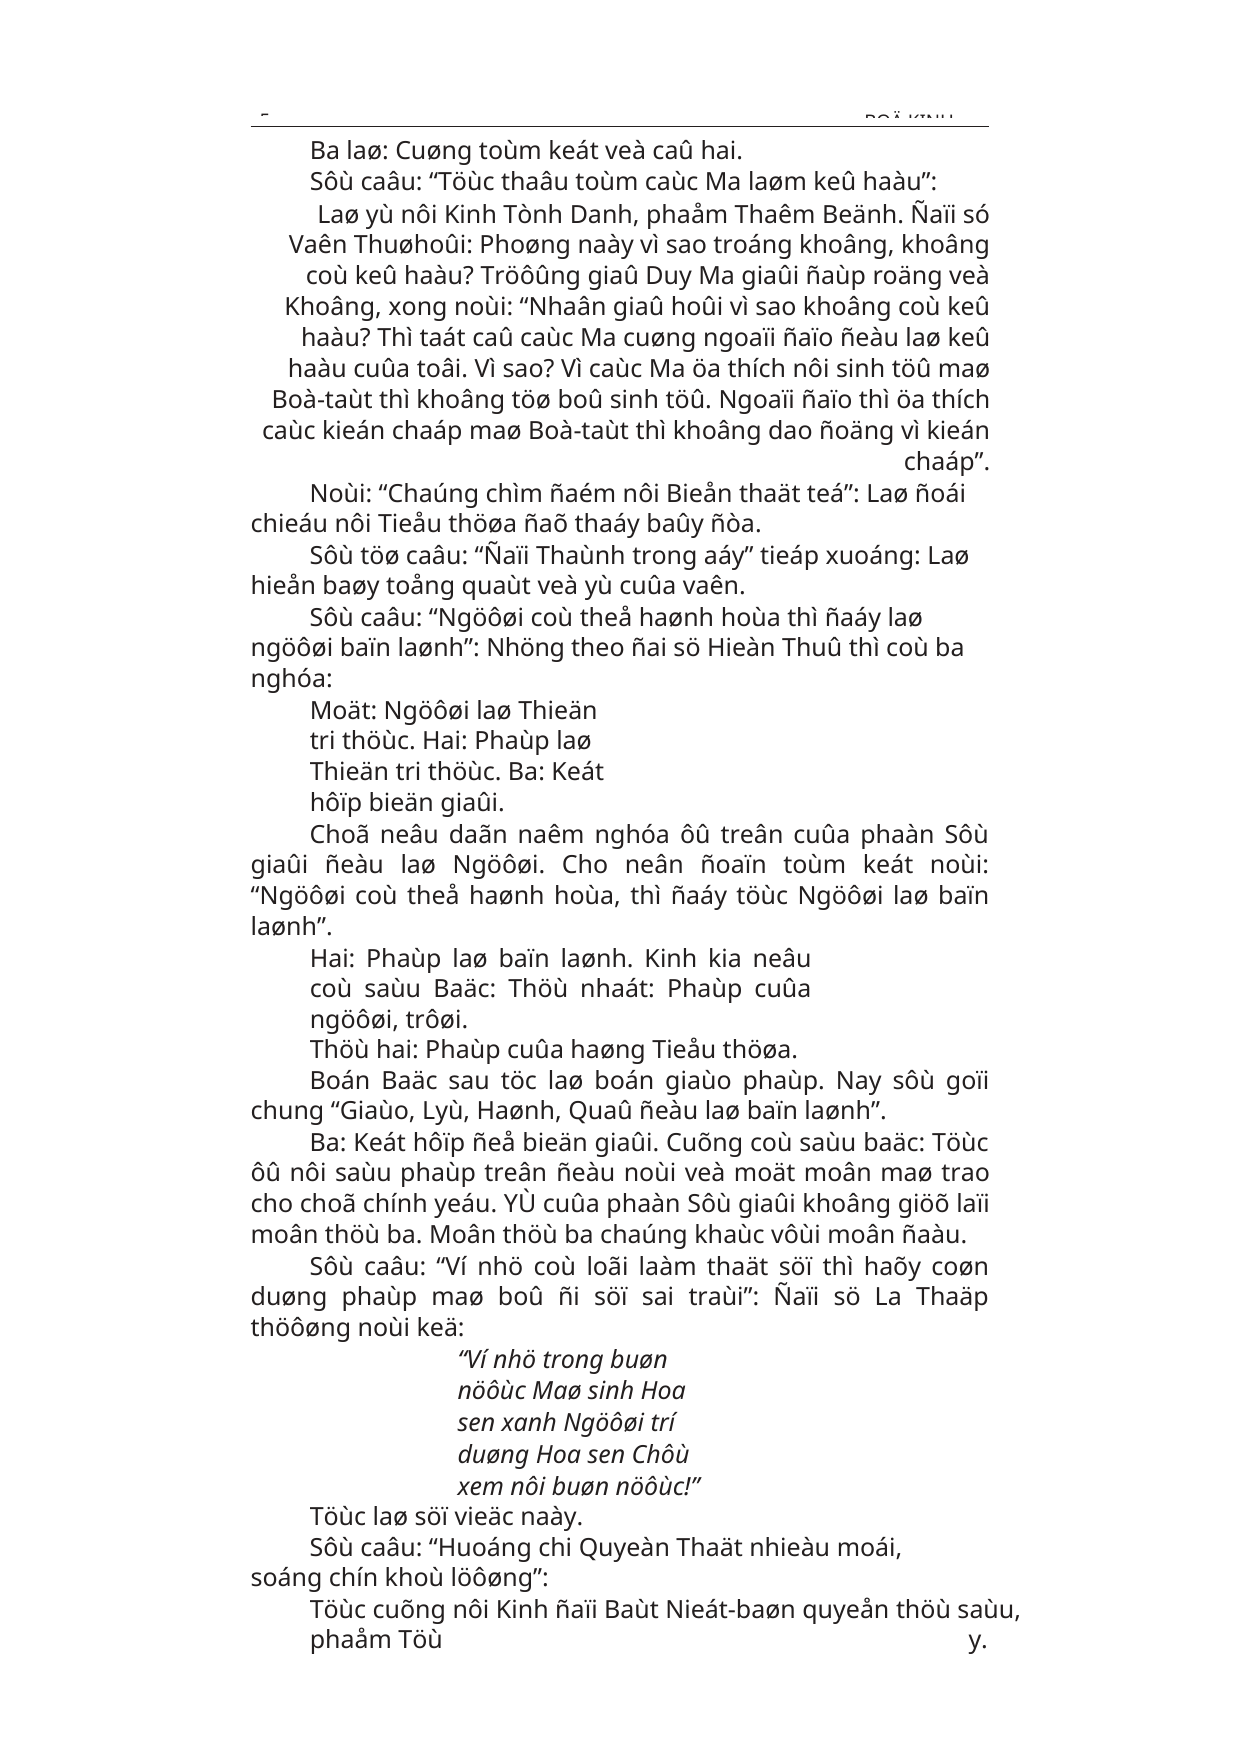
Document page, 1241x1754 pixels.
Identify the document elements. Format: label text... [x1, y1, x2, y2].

text Moät: Ngöôøi laø Thieän tri thöùc. Hai: Phaùp laø Thieän tri thöùc. Ba: Keát hôïp bieän giaûi. [309, 694, 613, 819]
text Töùc cuõng nôi Kinh ñaïi Baùt Nieát-baøn quyeån thöù saùu, phaåm Töù y. [309, 1594, 1065, 1654]
text Ba laø: Cuøng toùm keát veà caû hai. [309, 134, 1065, 166]
text Sôù caâu: “Ví nhö coù loãi laàm thaät söï thì haõy coøn duøng phaùp maø boû ñi söï sai traùi”: Ñaïi sö La Thaäp thöôøng noùi keä: [250, 1251, 990, 1343]
text Sôù töø caâu: “Ñaïi Thaùnh trong aáy” tieáp xuoáng: Laø hieån baøy toång quaùt veà yù cuûa vaên. [250, 539, 996, 602]
text Choã neâu daãn naêm nghóa ôû treân cuûa phaàn Sôù giaûi ñeàu laø Ngöôøi. Cho neân ñoaïn toùm keát noùi: “Ngöôøi coù theå haønh hoùa, thì ñaáy töùc Ngöôøi laø baïn laønh”. [250, 819, 990, 943]
text Noùi: “Chaúng chìm ñaém nôi Bieån thaät teá”: Laø ñoái chieáu nôi Tieåu thöøa ñaõ thaáy baûy ñòa. [250, 478, 996, 539]
text Töùc laø söï vieäc naày. [309, 1502, 1065, 1531]
text Hai: Phaùp laø baïn laønh. Kinh kia neâu coù saùu Baäc: Thöù nhaát: Phaùp cuûa ngöôøi, trôøi. [309, 943, 812, 1036]
text Sôù caâu: “Ngöôøi coù theå haønh hoùa thì ñaáy laø ngöôøi baïn laønh”: Nhöng theo ñai sö Hieàn Thuû thì coù ba nghóa: [250, 602, 996, 694]
text Sôù caâu: “Töùc thaâu toùm caùc Ma laøm keû haàu”: [309, 166, 1065, 197]
text Ba: Keát hôïp ñeå bieän giaûi. Cuõng coù saùu baäc: Töùc ôû nôi saùu phaùp treân ñeàu noùi veà moät moân maø trao cho choã chính yeáu. YÙ cuûa phaàn Sôù giaûi khoâng giöõ laïi moân thöù ba. Moân thöù ba chaúng khaùc vôùi moân ñaàu. [250, 1126, 990, 1251]
text Sôù caâu: “Huoáng chi Quyeàn Thaät nhieàu moái, soáng chín khoù löôøng”: [250, 1532, 949, 1594]
text Laø yù nôi Kinh Tònh Danh, phaåm Thaêm Beänh. Ñaïi só Vaên Thuøhoûi: Phoøng naày vì sao troáng khoâng, khoâng coù keû haàu? Tröôûng giaû Duy Ma giaûi ñaùp roäng veà Khoâng, xong noùi: “Nhaân giaû hoûi vì sao khoâng coù keû haàu? Thì taát caû caùc Ma cuøng ngoaïi ñaïo ñeàu laø keû haàu cuûa toâi. Vì sao? Vì caùc Ma öa thích nôi sinh töû maø Boà-taùt thì khoâng töø boû sinh töû. Ngoaïi ñaïo thì öa thích caùc kieán chaáp maø Boà-taùt thì khoâng dao ñoäng vì kieán chaáp”. [252, 198, 990, 478]
text Thöù hai: Phaùp cuûa haøng Tieåu thöøa. [309, 1036, 1065, 1064]
text Boán Baäc sau töc laø boán giaùo phaùp. Nay sôù goïi chung “Giaùo, Lyù, Haønh, Quaû ñeàu laø baïn laønh”. [250, 1064, 990, 1126]
text “Ví nhö trong buøn nöôùc Maø sinh Hoa sen xanh Ngöôøi trí duøng Hoa sen Chôù xem nôi buøn nöôùc!” [457, 1343, 710, 1502]
